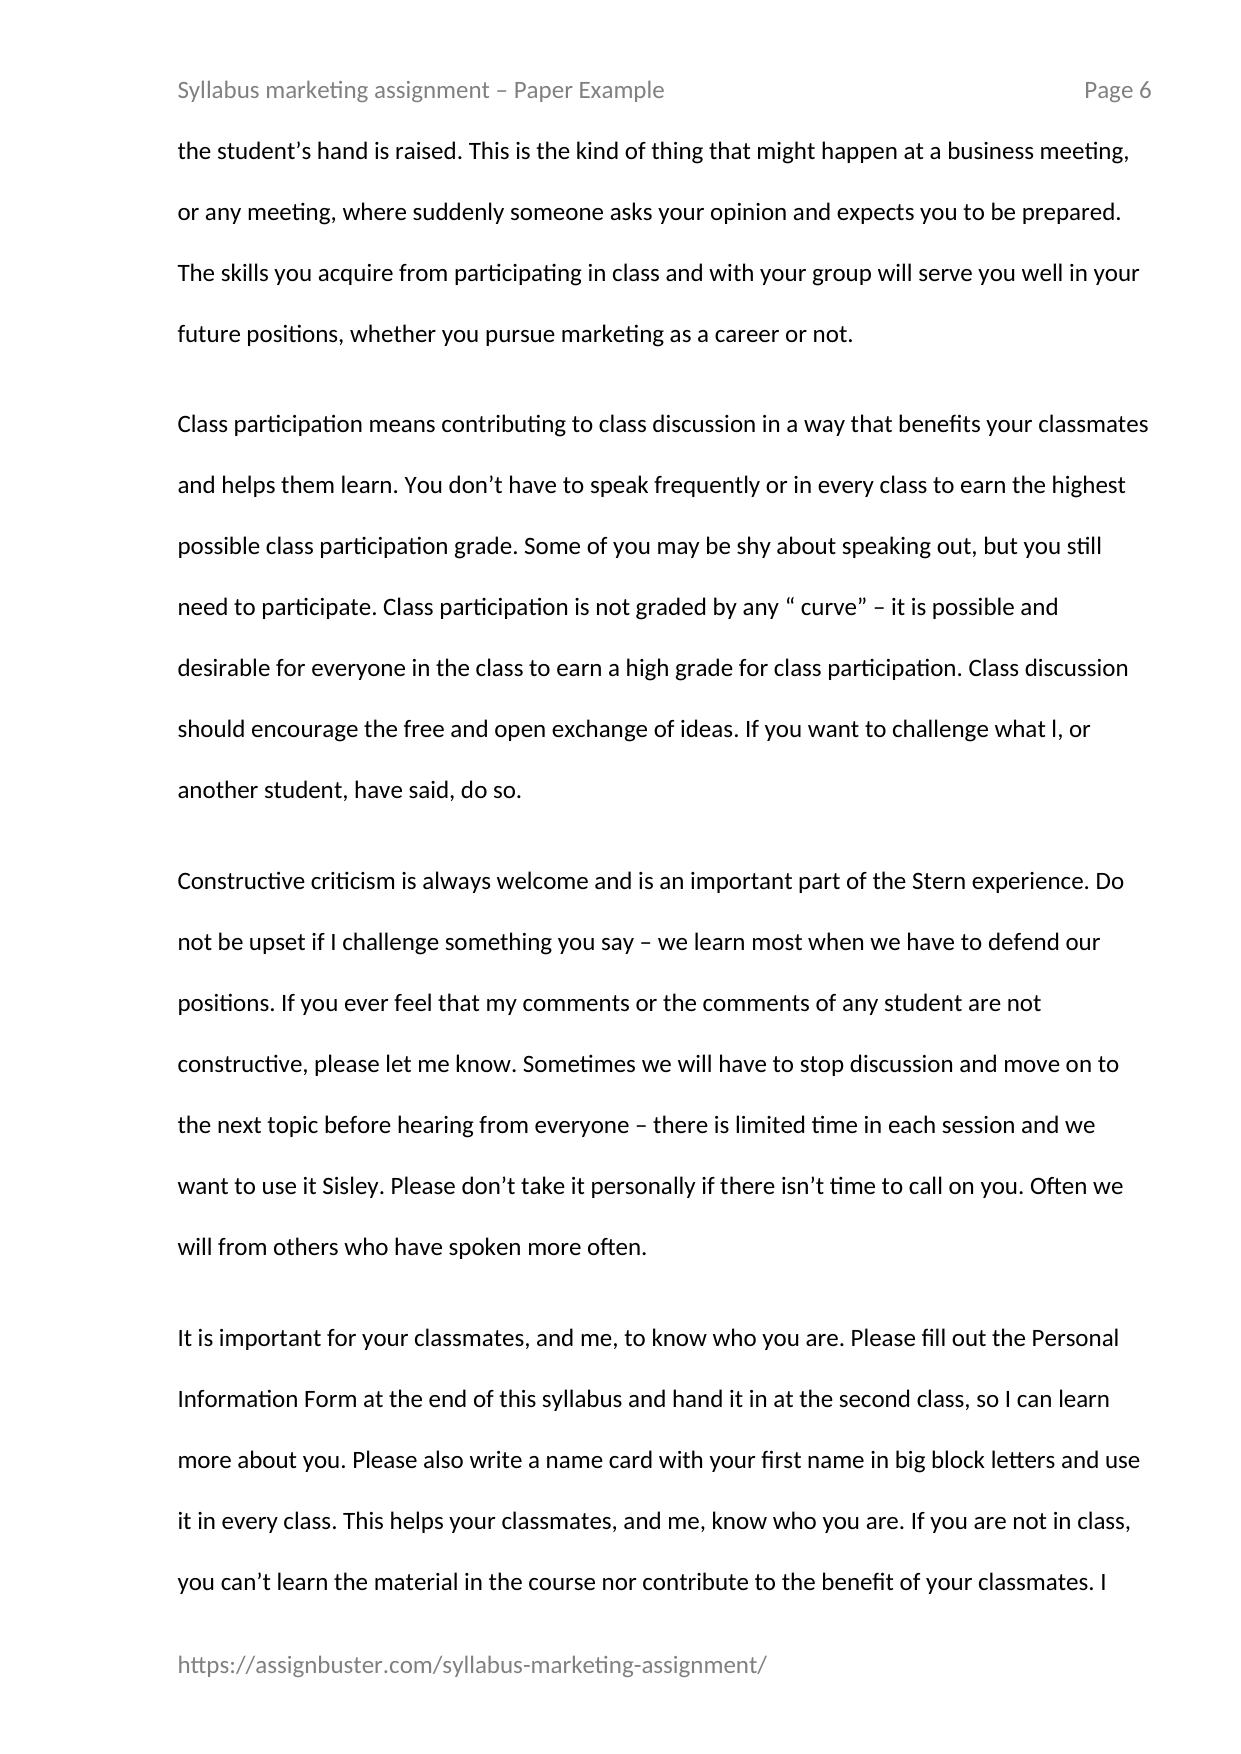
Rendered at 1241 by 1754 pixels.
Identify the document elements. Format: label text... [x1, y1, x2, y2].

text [177, 1322, 1152, 1597]
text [177, 135, 1152, 348]
text Class participation means contributing to class discussion in a way that benefits your classmates and helps them learn. You don’t have to speak frequently or in every class to earn the highest possible class participation grade. Some of you may be shy about speaking out, but you still need to participate. Class participation is not graded by any “ curve” – it is possible and desirable for everyone in the class to earn a high grade for class participation. Class discussion should encourage the free and open exchange of ideas. If you want to challenge what l, or another student, have said, do so. [177, 408, 1152, 805]
text Constructive criticism is always welcome and is an important part of the Stern experience. Do not be upset if I challenge something you say – we learn most when we have to defend our positions. If you ever feel that my comments or the comments of any student are not constructive, please let me know. Sometimes we will have to stop discussion and move on to the next topic before hearing from everyone – there is limited time in each session and we want to use it Sisley. Please don’t take it personally if there isn’t time to call on you. Often we will from others who have spoken more often. [177, 865, 1152, 1262]
